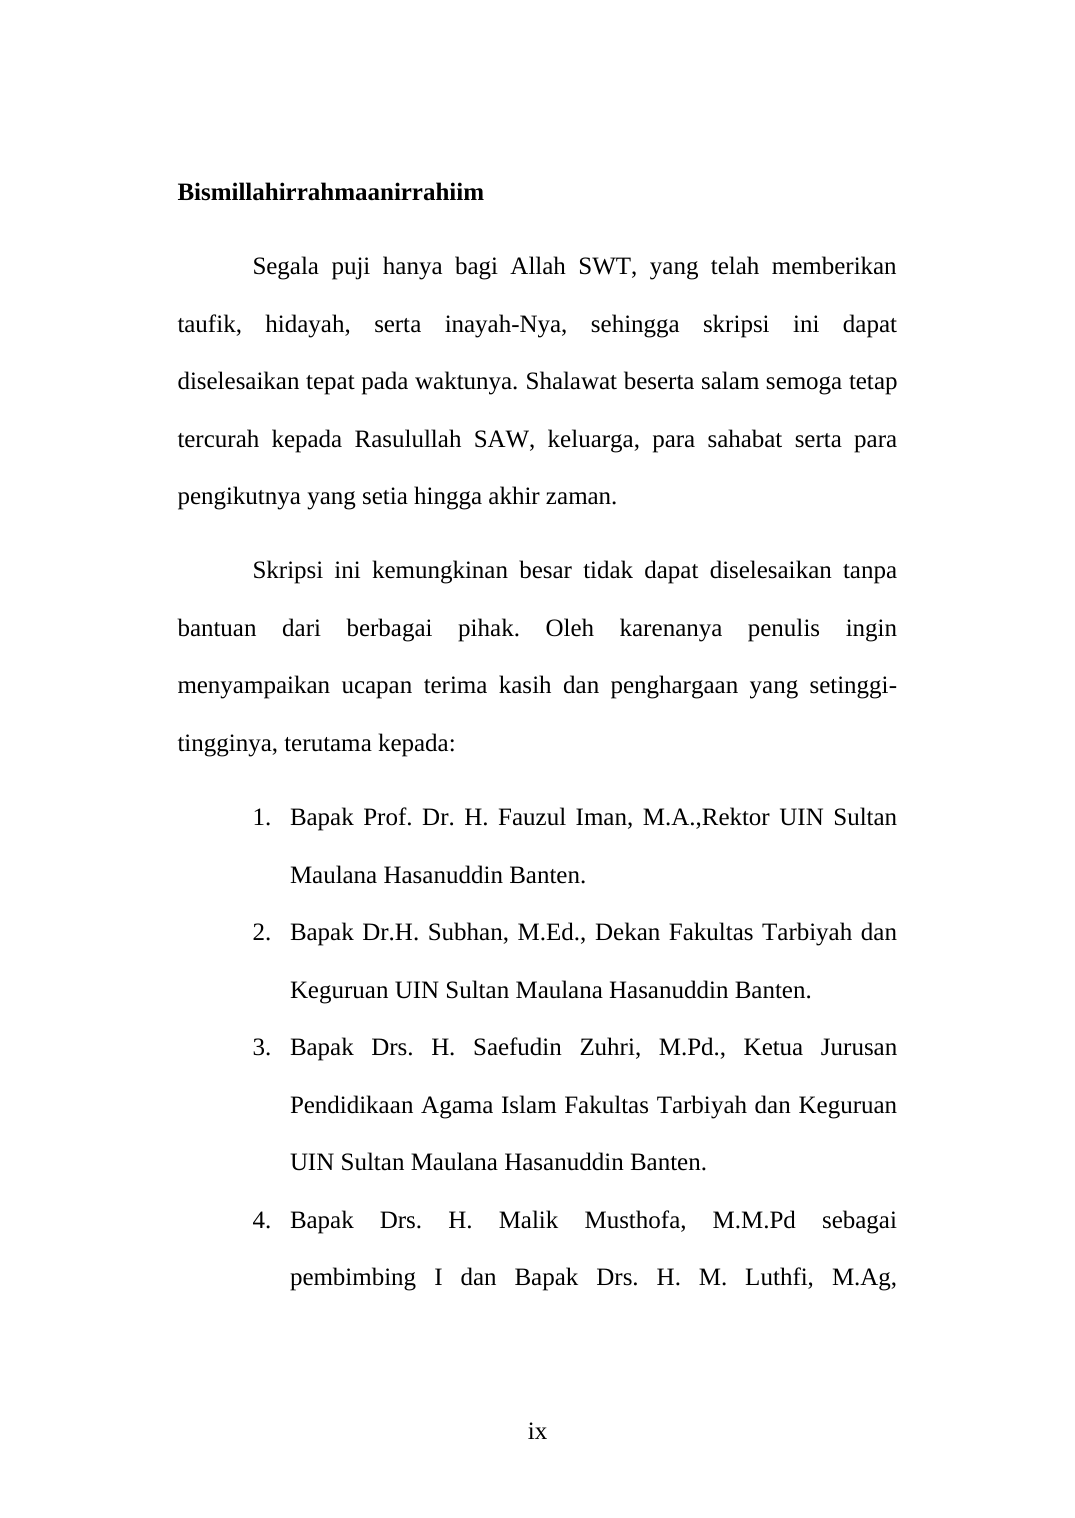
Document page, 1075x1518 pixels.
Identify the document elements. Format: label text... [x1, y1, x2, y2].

text Skripsi ini kemungkinan besar tidak dapat diselesaikan tanpa bantuan dari berbagai pihak. Oleh karenanya penulis ingin menyampaikan ucapan terima kasih dan penghargaan yang setinggi-tingginya, terutama kepada: [177, 556, 898, 757]
list Bapak Dr.H. Subhan, M.Ed., Dekan Fakultas Tarbiyah dan Keguruan UIN Sultan Maulana Hasanuddin Banten. [252, 917, 898, 1003]
text Bismillahirrahmaanirrahiim [177, 177, 898, 206]
text Segala puji hanya bagi Allah SWT, yang telah memberikan taufik, hidayah, serta inayah-Nya, sehingga skripsi ini dapat diselesaikan tepat pada waktunya. Shalawat beserta salam semoga tetap tercurah kepada Rasulullah SAW, keluarga, para sahabat serta para pengikutnya yang setia hingga akhir zaman. [177, 251, 898, 510]
list Bapak Prof. Dr. H. Fauzul Iman, M.A.,Rektor UIN Sultan Maulana Hasanuddin Banten. [252, 802, 898, 888]
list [252, 1205, 898, 1291]
list Bapak Drs. H. Saefudin Zuhri, M.Pd., Ketua Jurusan Pendidikaan Agama Islam Fakultas Tarbiyah dan Keguruan UIN Sultan Maulana Hasanuddin Banten. [252, 1032, 898, 1176]
